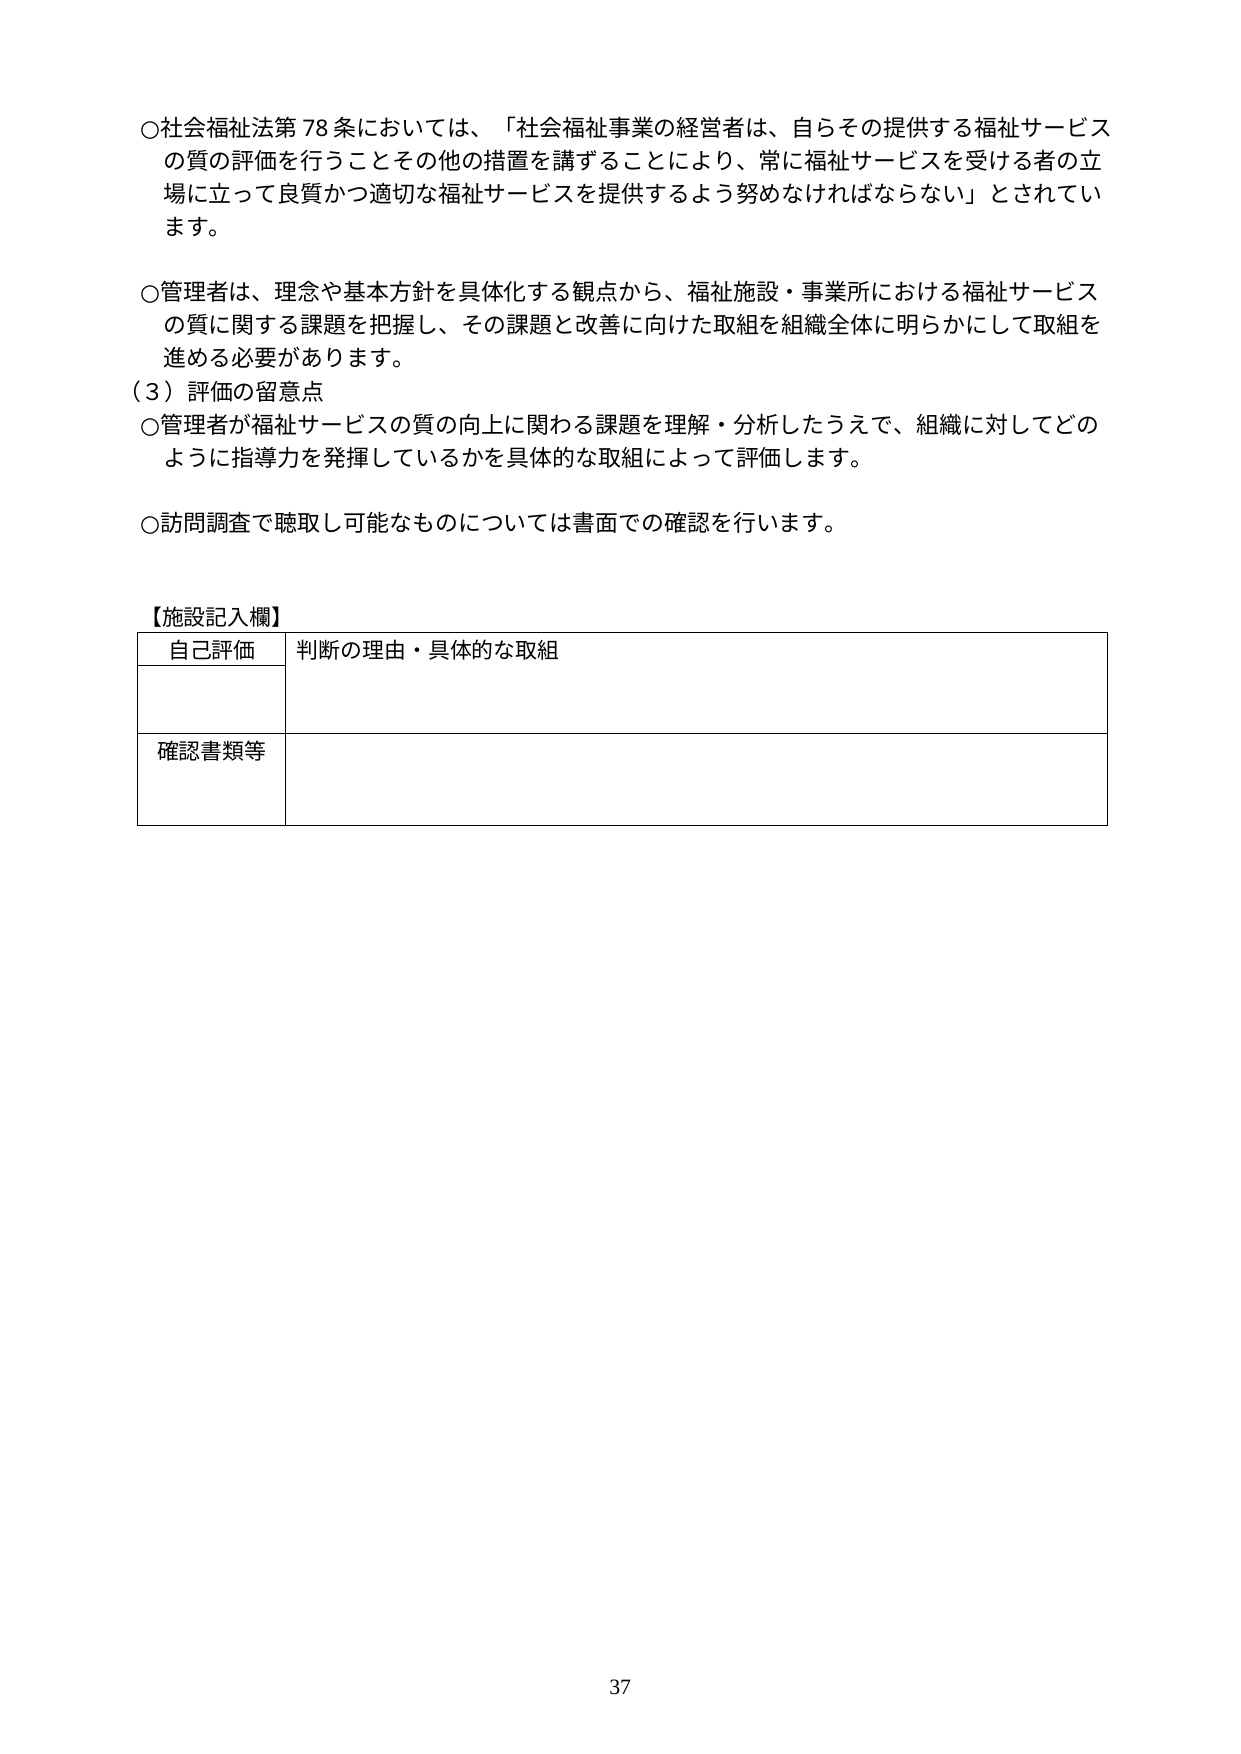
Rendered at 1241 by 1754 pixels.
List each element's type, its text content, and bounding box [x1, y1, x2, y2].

text ○社会福祉法第78条においては、「社会福祉事業の経営者は、自らその提供する福祉サービスの質の評価を行うことその他の措置を講ずることにより、常に福祉サービスを受ける者の立場に立って良質かつ適切な福祉サービスを提供するよう努めなければならない」とされています。 [140, 109, 1122, 242]
table_cell [138, 666, 285, 733]
table_cell [286, 734, 1107, 825]
text （３）評価の留意点 [118, 373, 1122, 407]
table_header 自己評価 [138, 633, 285, 665]
table_header 判断の理由・具体的な取組 [286, 633, 1107, 733]
text 【施設記入欄】 [118, 600, 1122, 632]
text ○管理者が福祉サービスの質の向上に関わる課題を理解・分析したうえで、組織に対してどのように指導力を発揮しているかを具体的な取組によって評価します。 [140, 407, 1122, 473]
text ○管理者は、理念や基本方針を具体化する観点から、福祉施設・事業所における福祉サービスの質に関する課題を把握し、その課題と改善に向けた取組を組織全体に明らかにして取組を進める必要があります。 [140, 274, 1122, 373]
table_cell 確認書類等 [138, 734, 285, 825]
text ○訪問調査で聴取し可能なものについては書面での確認を行います。 [140, 504, 1122, 538]
